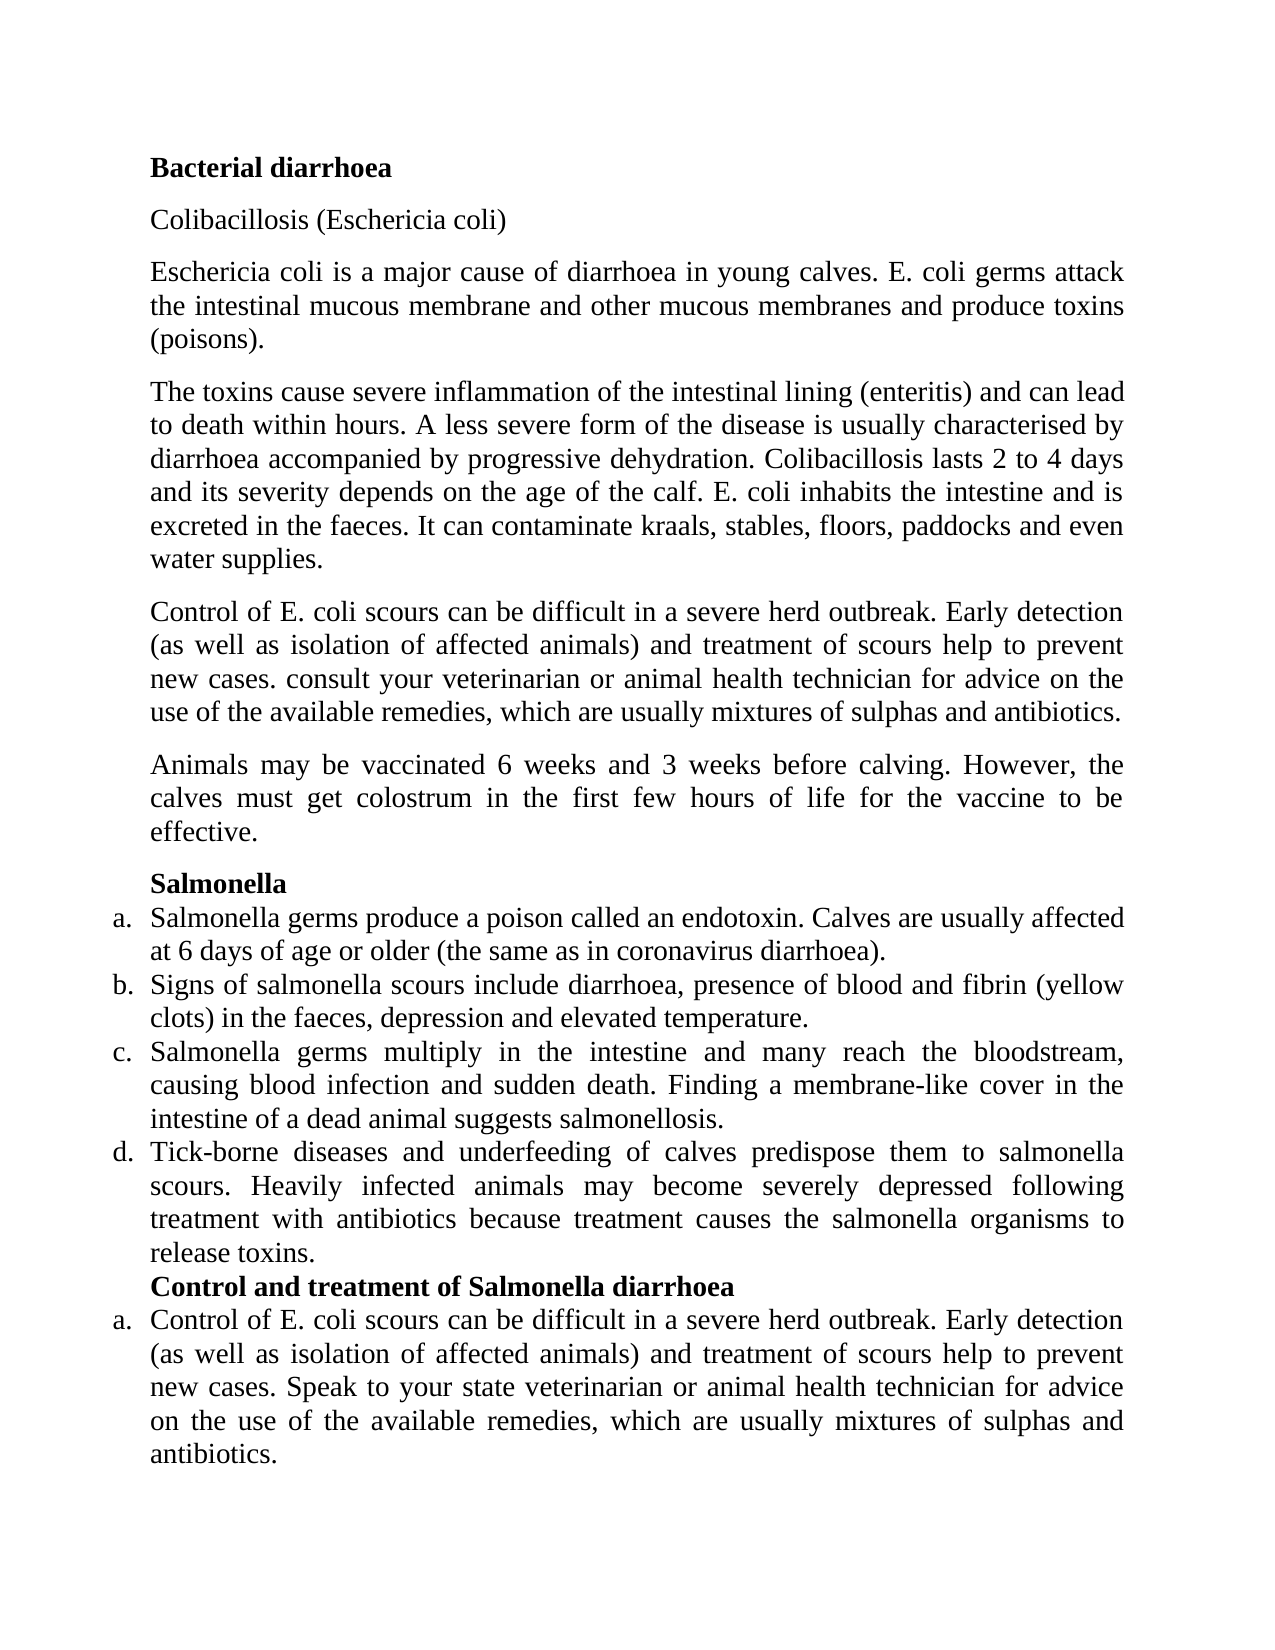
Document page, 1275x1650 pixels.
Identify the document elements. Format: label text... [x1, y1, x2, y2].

list Salmonella germs multiply in the intestine and many reach the bloodstream, causing blood infection and sudden death. Finding a membrane-like cover in the intestine of a dead animal suggests salmonellosis. [112, 1034, 1125, 1134]
list Control of E. coli scours can be difficult in a severe herd outbreak. Early detection (as well as isolation of affected animals) and treatment of scours help to prevent new cases. Speak to your state veterinarian or animal health technician for advice on the use of the available remedies, which are usually mixtures of sulphas and antibiotics. [112, 1302, 1125, 1470]
text Bacterial diarrhoea [150, 150, 1125, 183]
list Signs of salmonella scours include diarrhoea, presence of blood and fibrin (yellow clots) in the faeces, depression and elevated temperature. [112, 967, 1125, 1034]
text Animals may be vaccinated 6 weeks and 3 weeks before calving. However, the calves must get colostrum in the first few hours of life for the vaccine to be effective. [150, 747, 1125, 847]
text Salmonella [150, 866, 1125, 900]
list Tick-borne diseases and underfeeding of calves predispose them to salmonella scours. Heavily infected animals may become severely depressed following treatment with antibiotics because treatment causes the salmonella organisms to release toxins. [112, 1134, 1125, 1269]
list Salmonella germs produce a poison called an endotoxin. Calves are usually affected at 6 days of age or older (the same as in coronavirus diarrhoea). [112, 900, 1125, 967]
text Colibacillosis (Eschericia coli) [150, 202, 1125, 236]
text Control and treatment of Salmonella diarrhoea [150, 1269, 1125, 1302]
text Eschericia coli is a major cause of diarrhoea in young calves. E. coli germs attack the intestinal mucous membrane and other mucous membranes and produce toxins (poisons). [150, 254, 1125, 355]
text Control of E. coli scours can be difficult in a severe herd outbreak. Early detection (as well as isolation of affected animals) and treatment of scours help to prevent new cases. consult your veterinarian or animal health technician for advice on the use of the available remedies, which are usually mixtures of sulphas and antibiotics. [150, 594, 1125, 728]
text The toxins cause severe inflammation of the intestinal lining (enteritis) and can lead to death within hours. A less severe form of the disease is usually characterised by diarrhoea accompanied by progressive dehydration. Colibacillosis lasts 2 to 4 days and its severity depends on the age of the calf. E. coli inhabits the intestine and is excreted in the faeces. It can contaminate kraals, stables, floors, paddocks and even water supplies. [150, 374, 1125, 575]
